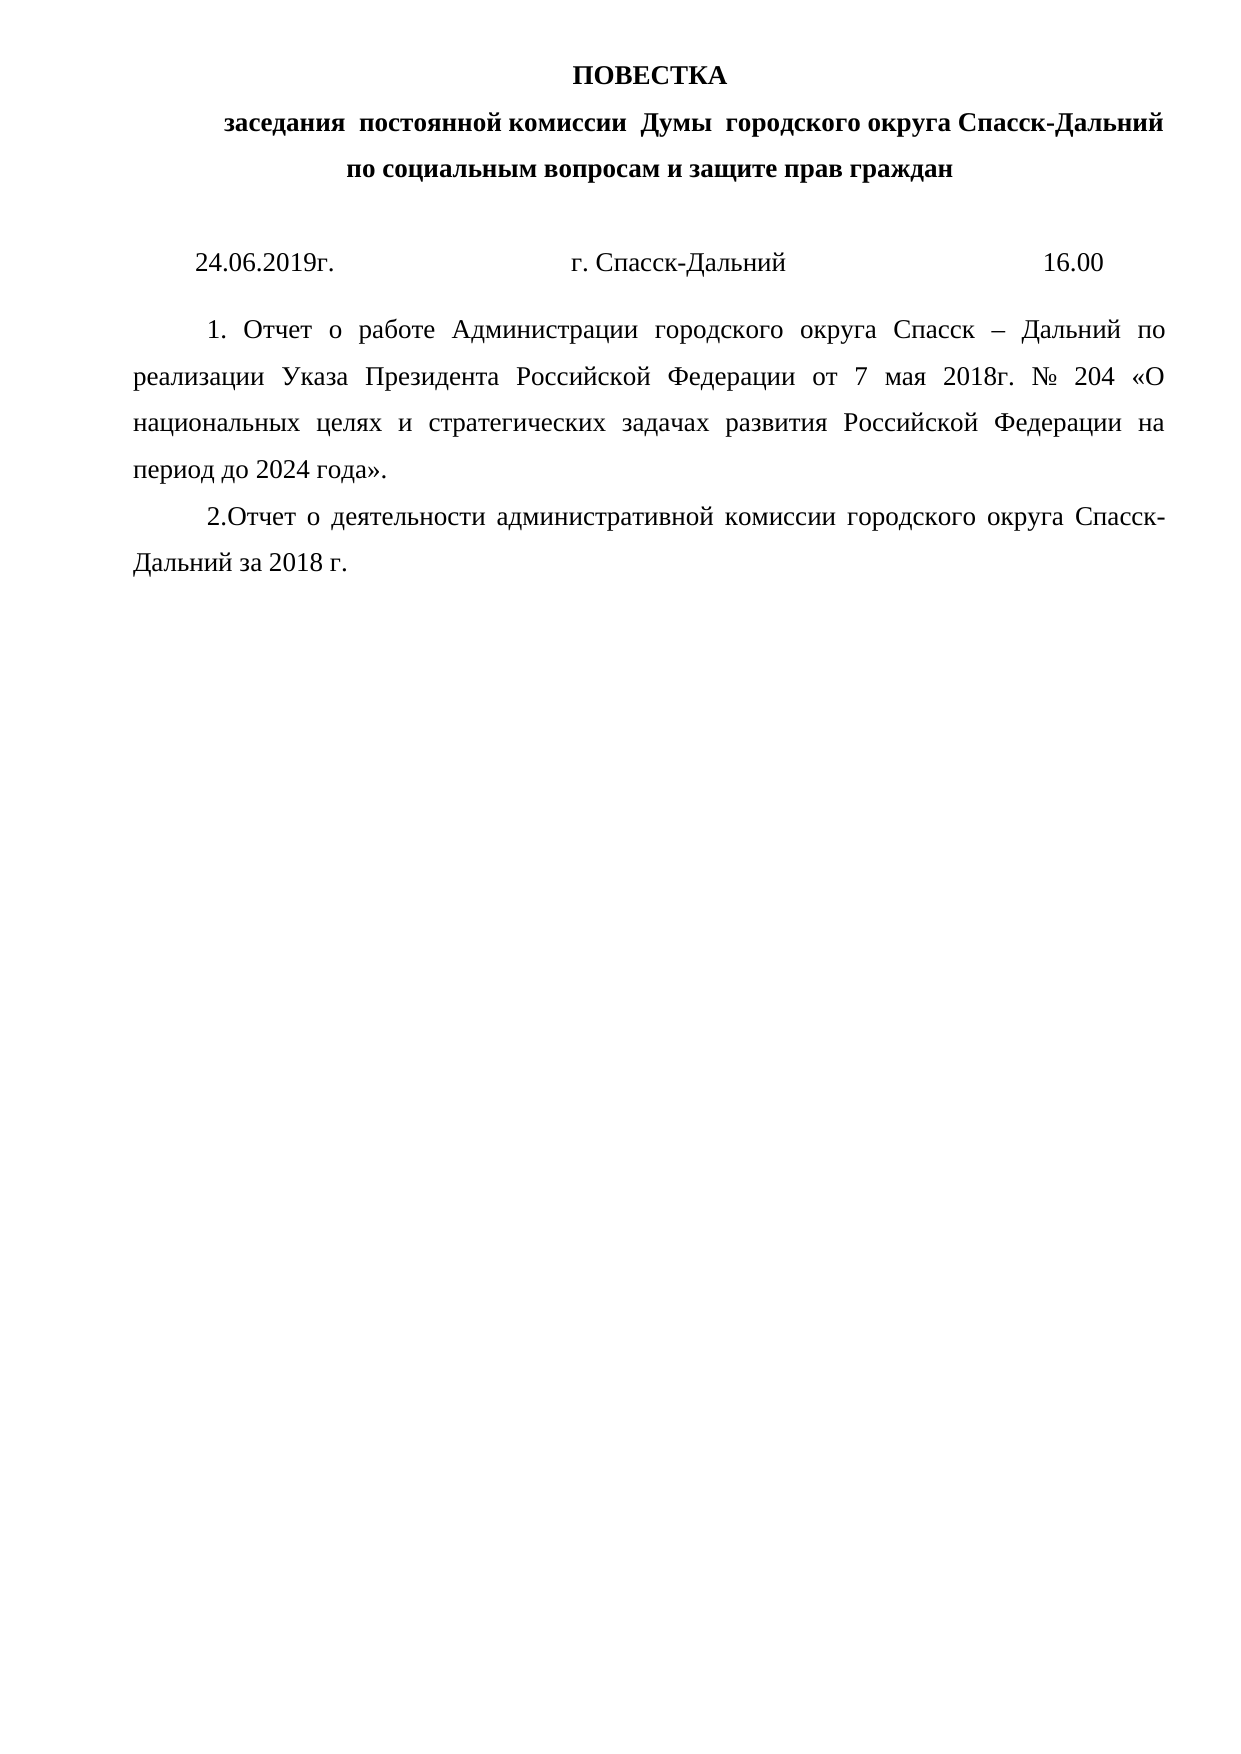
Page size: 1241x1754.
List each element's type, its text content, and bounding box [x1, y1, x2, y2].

text ПОВЕСТКА [133, 59, 1167, 90]
text 1. Отчет о работе Администрации городского округа Спасск – Дальний по реализации Указа Президента Российской Федерации от 7 мая 2018г. № 204 «О национальных целях и стратегических задачах развития Российской Федерации на период до 2024 года». [133, 313, 1167, 484]
text 24.06.2019г. г. Спасск-Дальний 16.00 [133, 246, 1167, 277]
text 2.Отчет о деятельности административной комиссии городского округа Спасск-Дальний за 2018 г. [133, 500, 1167, 578]
text заседания постоянной комиссии Думы городского округа Спасск-Дальний [222, 106, 1167, 137]
text по социальным вопросам и защите прав граждан [133, 152, 1167, 183]
